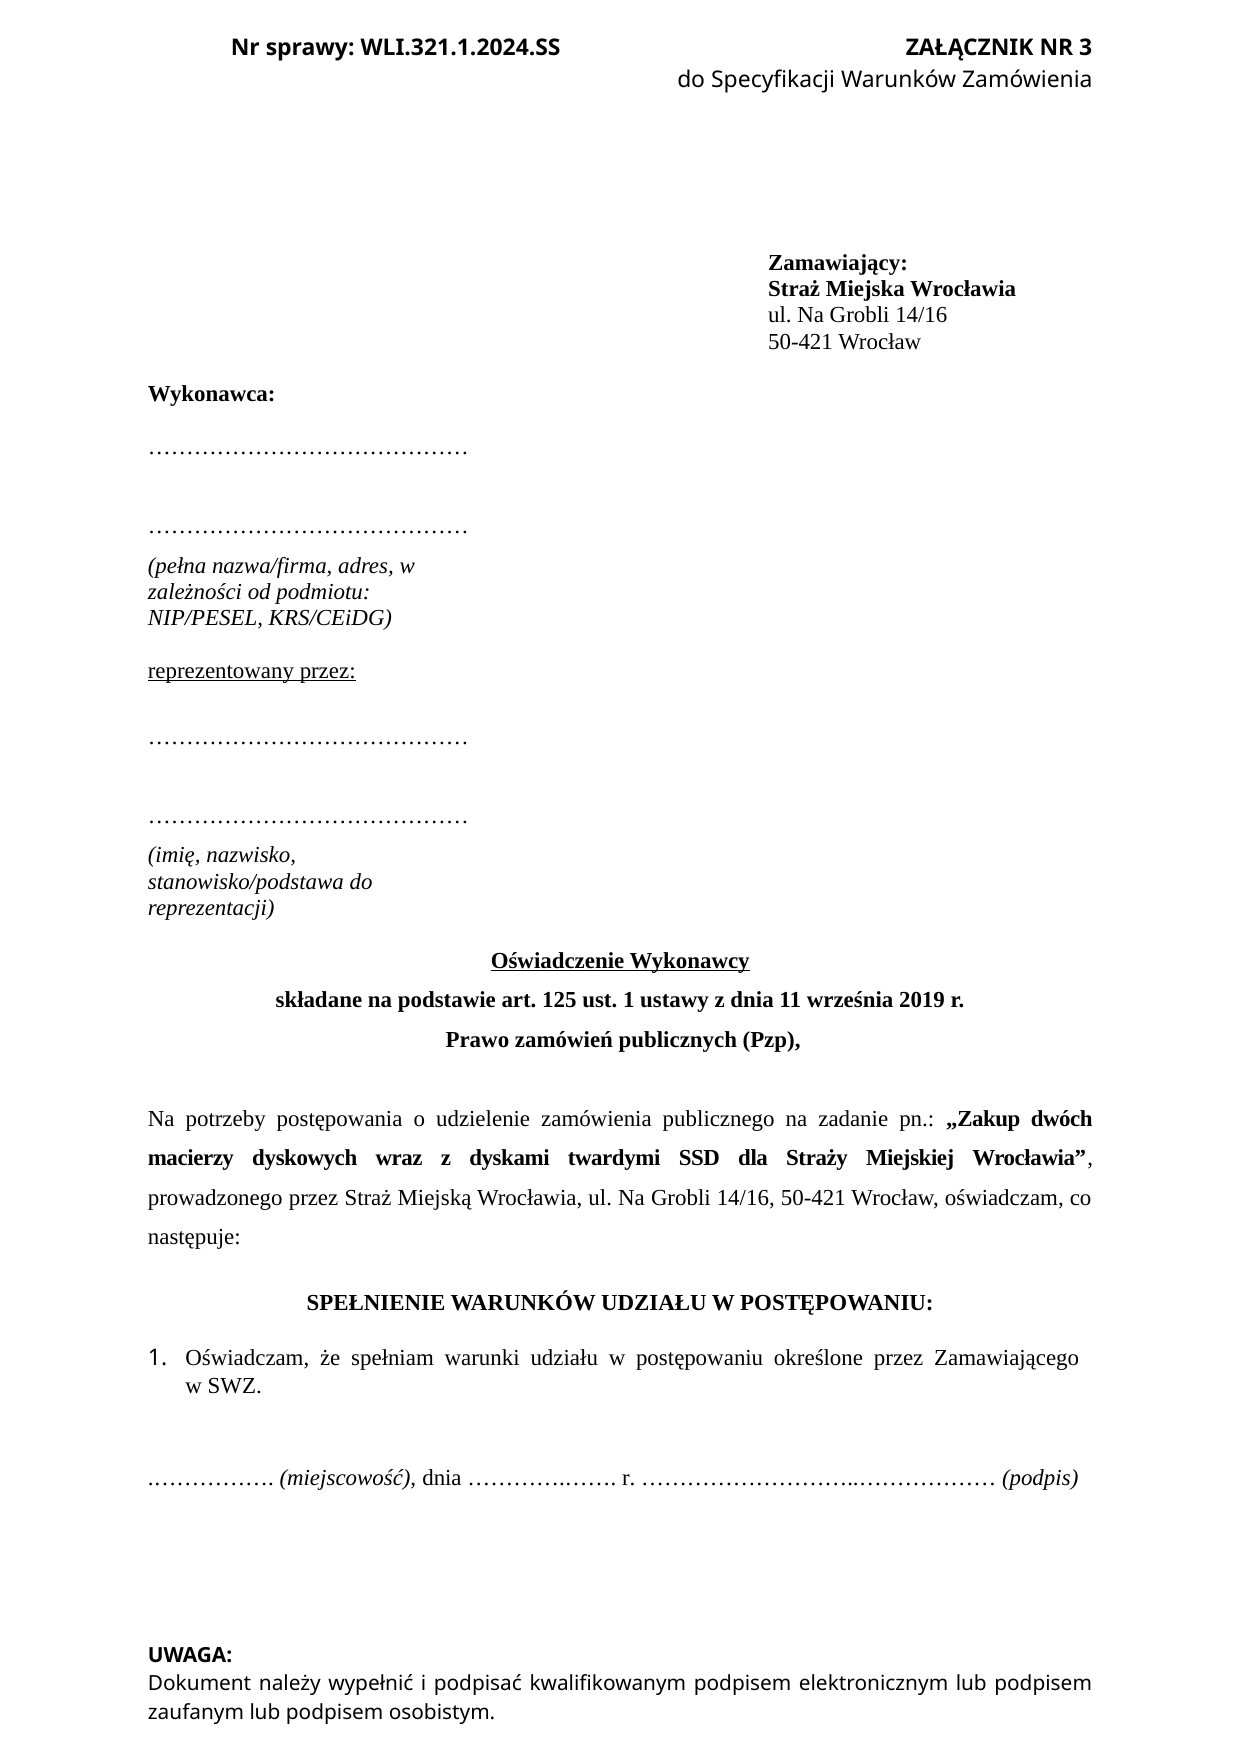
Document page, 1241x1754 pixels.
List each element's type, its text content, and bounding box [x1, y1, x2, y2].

text …………………………………… [148, 723, 472, 749]
text …………………………………… [148, 433, 472, 459]
text .……………. (miejscowość), dnia ………….……. r. ………………………..……………… (podpis) [148, 1464, 1093, 1490]
text Prawo zamówień publicznych (Pzp), [148, 1026, 1093, 1052]
text reprezentowany przez: [148, 657, 1093, 683]
text Oświadczenie Wykonawcy [148, 947, 1093, 973]
text …………………………………… [148, 802, 472, 828]
text Wykonawca: [148, 381, 1093, 407]
text …………………………………… [148, 512, 472, 538]
text ul. Na Grobli 14/16 [768, 301, 1093, 328]
text Straż Miejska Wrocławia [768, 275, 1093, 301]
text Na potrzeby postępowania o udzielenie zamówienia publicznego na zadanie pn.: „Zakup dwóch macierzy dyskowych wraz z dyskami twardymi SSD dla Straży Miejskiej Wrocławia”, prowadzonego przez Straż Miejską Wrocławia, ul. Na Grobli 14/16, 50-421 Wrocław, oświadczam, co następuje: [148, 1105, 1093, 1249]
text SPEŁNIENIE WARUNKÓW UDZIAŁU W POSTĘPOWANIU: [148, 1289, 1093, 1315]
text 50-421 Wrocław [768, 328, 1093, 354]
text (imię, nazwisko, stanowisko/podstawa do reprezentacji) [148, 841, 472, 920]
text Zamawiający: [694, 249, 1093, 275]
text (pełna nazwa/firma, adres, w zależności od podmiotu: NIP/PESEL, KRS/CEiDG) [148, 552, 472, 631]
list Oświadczam, że spełniam warunki udziału w postępowaniu określone przez Zamawiającego w SWZ. [148, 1341, 1080, 1398]
text składane na podstawie art. 125 ust. 1 ustawy z dnia 11 września 2019 r. [148, 986, 1093, 1013]
